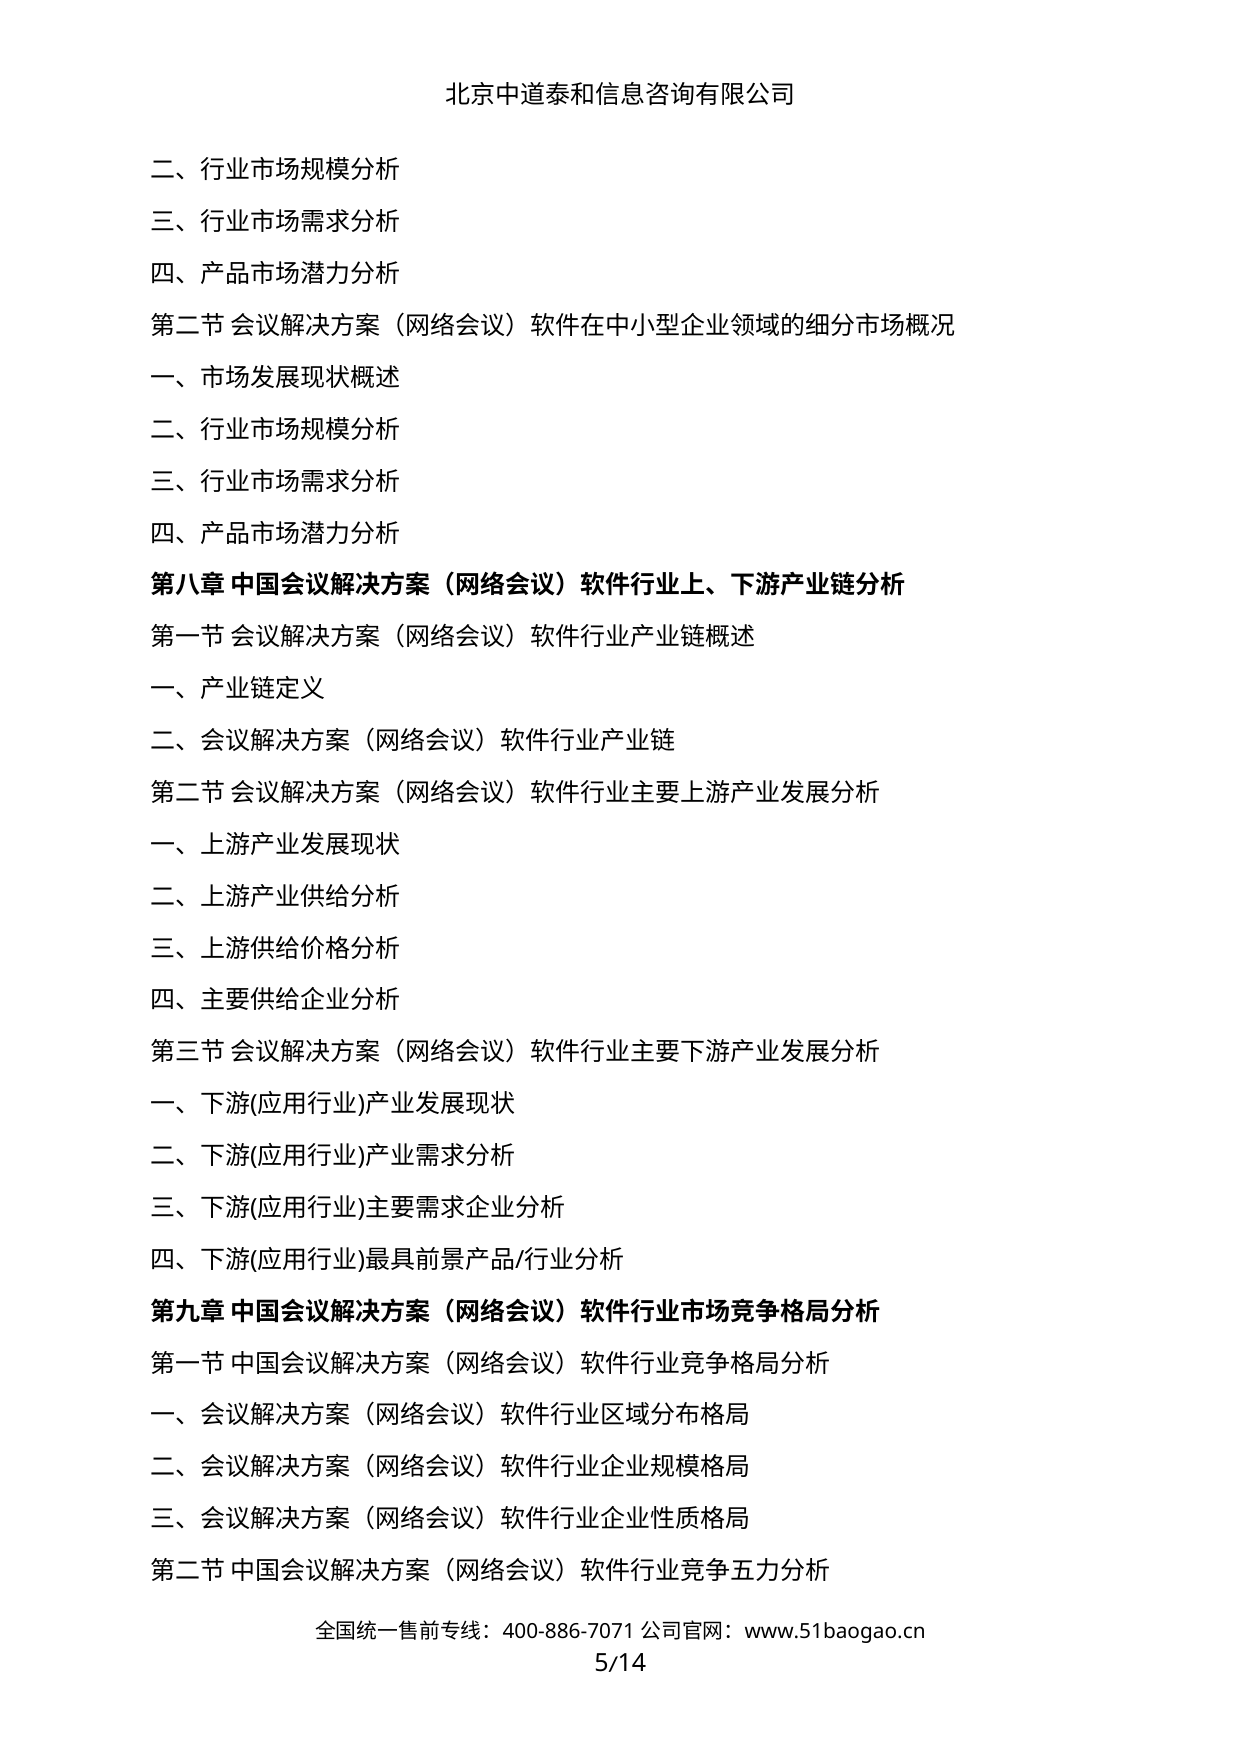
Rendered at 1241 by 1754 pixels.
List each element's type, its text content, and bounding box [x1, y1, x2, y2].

text 第二节 中国会议解决方案（网络会议）软件行业竞争五力分析 [150, 1551, 1090, 1587]
text 二、上游产业供给分析 [150, 876, 1090, 912]
text 一、市场发展现状概述 [150, 357, 1090, 394]
text 第三节 会议解决方案（网络会议）软件行业主要下游产业发展分析 [150, 1032, 1090, 1068]
text 二、行业市场规模分析 [150, 409, 1090, 446]
text 第二节 会议解决方案（网络会议）软件在中小型企业领域的细分市场概况 [150, 306, 1090, 342]
text 第二节 会议解决方案（网络会议）软件行业主要上游产业发展分析 [150, 772, 1090, 809]
text 三、行业市场需求分析 [150, 461, 1090, 497]
text 三、会议解决方案（网络会议）软件行业企业性质格局 [150, 1499, 1090, 1535]
text 第九章 中国会议解决方案（网络会议）软件行业市场竞争格局分析 [150, 1291, 1090, 1327]
text 一、下游(应用行业)产业发展现状 [150, 1084, 1090, 1120]
text 二、会议解决方案（网络会议）软件行业产业链 [150, 721, 1090, 757]
text 四、下游(应用行业)最具前景产品/行业分析 [150, 1239, 1090, 1276]
text 二、下游(应用行业)产业需求分析 [150, 1136, 1090, 1172]
text 一、上游产业发展现状 [150, 824, 1090, 861]
text 二、行业市场规模分析 [150, 150, 1090, 186]
text 第一节 中国会议解决方案（网络会议）软件行业竞争格局分析 [150, 1343, 1090, 1379]
text 一、会议解决方案（网络会议）软件行业区域分布格局 [150, 1395, 1090, 1431]
text 第一节 会议解决方案（网络会议）软件行业产业链概述 [150, 617, 1090, 653]
text 二、会议解决方案（网络会议）软件行业企业规模格局 [150, 1447, 1090, 1483]
text 四、产品市场潜力分析 [150, 513, 1090, 549]
text 第八章 中国会议解决方案（网络会议）软件行业上、下游产业链分析 [150, 565, 1090, 601]
text 三、下游(应用行业)主要需求企业分析 [150, 1187, 1090, 1224]
text 一、产业链定义 [150, 669, 1090, 705]
text 四、产品市场潜力分析 [150, 254, 1090, 290]
text 三、行业市场需求分析 [150, 202, 1090, 238]
text 四、主要供给企业分析 [150, 980, 1090, 1016]
text 三、上游供给价格分析 [150, 928, 1090, 964]
